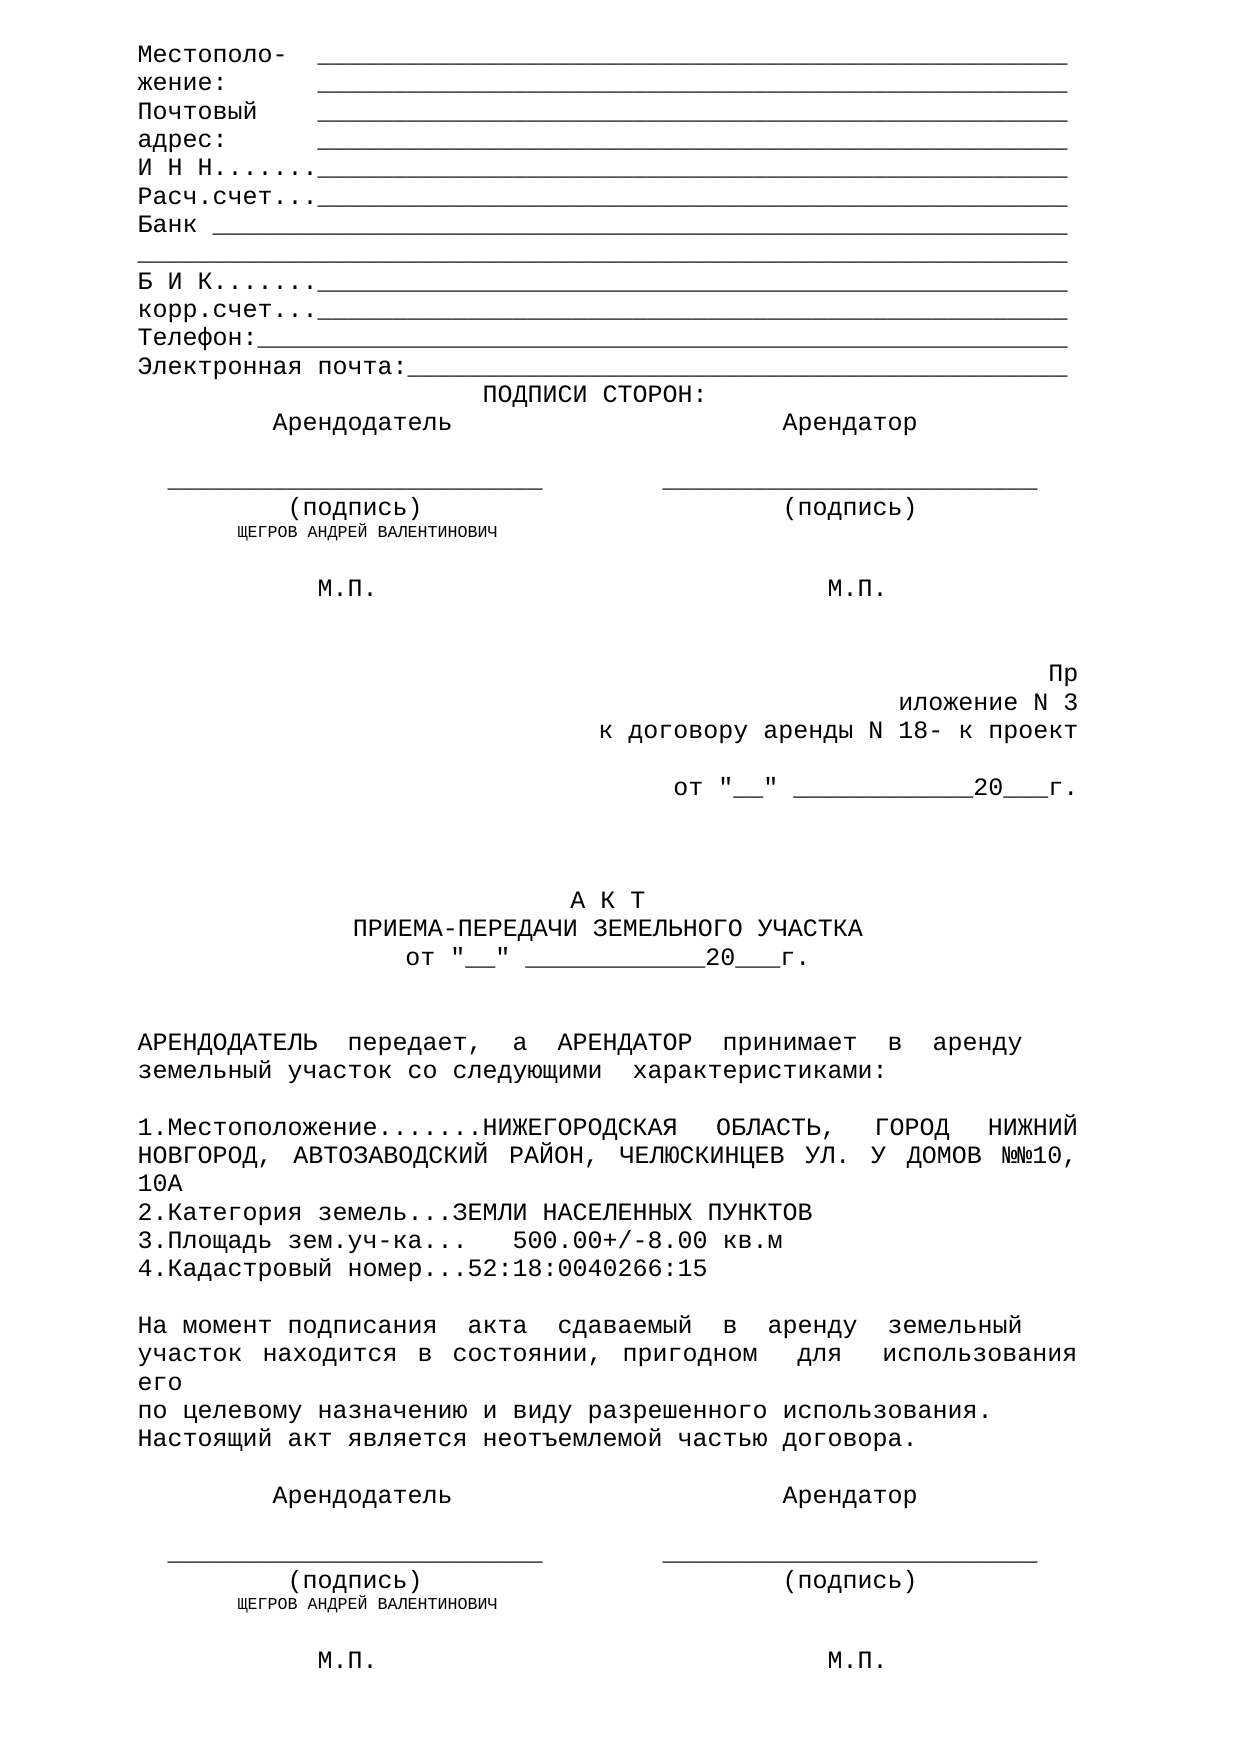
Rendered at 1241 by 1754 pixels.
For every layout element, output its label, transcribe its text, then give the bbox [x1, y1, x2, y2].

text (подпись) (подпись) [137, 1567, 1078, 1596]
text И Н Н.......__________________________________________________ [137, 155, 1078, 183]
text Б И К.......__________________________________________________ [137, 268, 1078, 297]
text 2.Категория земель...ЗЕМЛИ НАСЕЛЕННЫХ ПУНКТОВ [137, 1199, 1078, 1227]
text жение: __________________________________________________ [137, 70, 1078, 98]
text ПРИЕМА-ПЕРЕДАЧИ ЗЕМЕЛЬНОГО УЧАСТКА [137, 916, 1078, 944]
text Почтовый __________________________________________________ [137, 98, 1078, 127]
text от "__" ____________20___г. [137, 944, 1078, 972]
text _________________________ _________________________ [137, 1539, 1078, 1567]
text ЩЕГРОВ АНДРЕЙ ВАЛЕНТИНОВИЧ [137, 1596, 1078, 1614]
text земельный участок со следующими характеристиками: [137, 1057, 1078, 1086]
text к договору аренды N 18- к проект [137, 717, 1078, 746]
text А К Т [137, 887, 1078, 916]
text Местополо- __________________________________________________ [137, 42, 1078, 70]
text _________________________ _________________________ [137, 467, 1078, 495]
text АРЕНДОДАТЕЛЬ передает, а АРЕНДАТОР принимает в аренду [137, 1029, 1078, 1057]
text от "__" ____________20___г. [137, 774, 1078, 802]
text М.П. М.П. [137, 1648, 1078, 1676]
text Арендодатель Арендатор [137, 1482, 1078, 1511]
text Электронная почта:____________________________________________ [137, 353, 1078, 382]
text адрес: __________________________________________________ [137, 127, 1078, 155]
text 4.Кадастровый номер...52:18:0040266:15 [137, 1256, 1078, 1284]
text ПОДПИСИ СТОРОН: [137, 382, 1078, 410]
text На момент подписания акта сдаваемый в аренду земельный [137, 1312, 1078, 1341]
text ______________________________________________________________ [137, 240, 1078, 268]
text (подпись) (подпись) [137, 495, 1078, 523]
text Приложение N 3 [137, 661, 1078, 717]
text Банк _________________________________________________________ [137, 212, 1078, 240]
text 1.Местоположение.......НИЖЕГОРОДСКАЯ ОБЛАСТЬ, ГОРОД НИЖНИЙ НОВГОРОД, АВТОЗАВОДСКИЙ РАЙОН, ЧЕЛЮСКИНЦЕВ УЛ. У ДОМОВ №№10, 10А [137, 1114, 1078, 1199]
text М.П. М.П. [137, 576, 1078, 604]
text Арендодатель Арендатор [137, 410, 1078, 438]
text Телефон:______________________________________________________ [137, 325, 1078, 353]
text корр.счет...__________________________________________________ [137, 297, 1078, 325]
text участок находится в состоянии, пригодном для использования его [137, 1341, 1078, 1397]
text Расч.счет...__________________________________________________ [137, 183, 1078, 212]
text 3.Площадь зем.уч-ка... 500.00+/-8.00 кв.м [137, 1227, 1078, 1256]
text ЩЕГРОВ АНДРЕЙ ВАЛЕНТИНОВИЧ [137, 523, 1078, 542]
text по целевому назначению и виду разрешенного использования. [137, 1397, 1078, 1426]
text Настоящий акт является неотъемлемой частью договора. [137, 1426, 1078, 1454]
